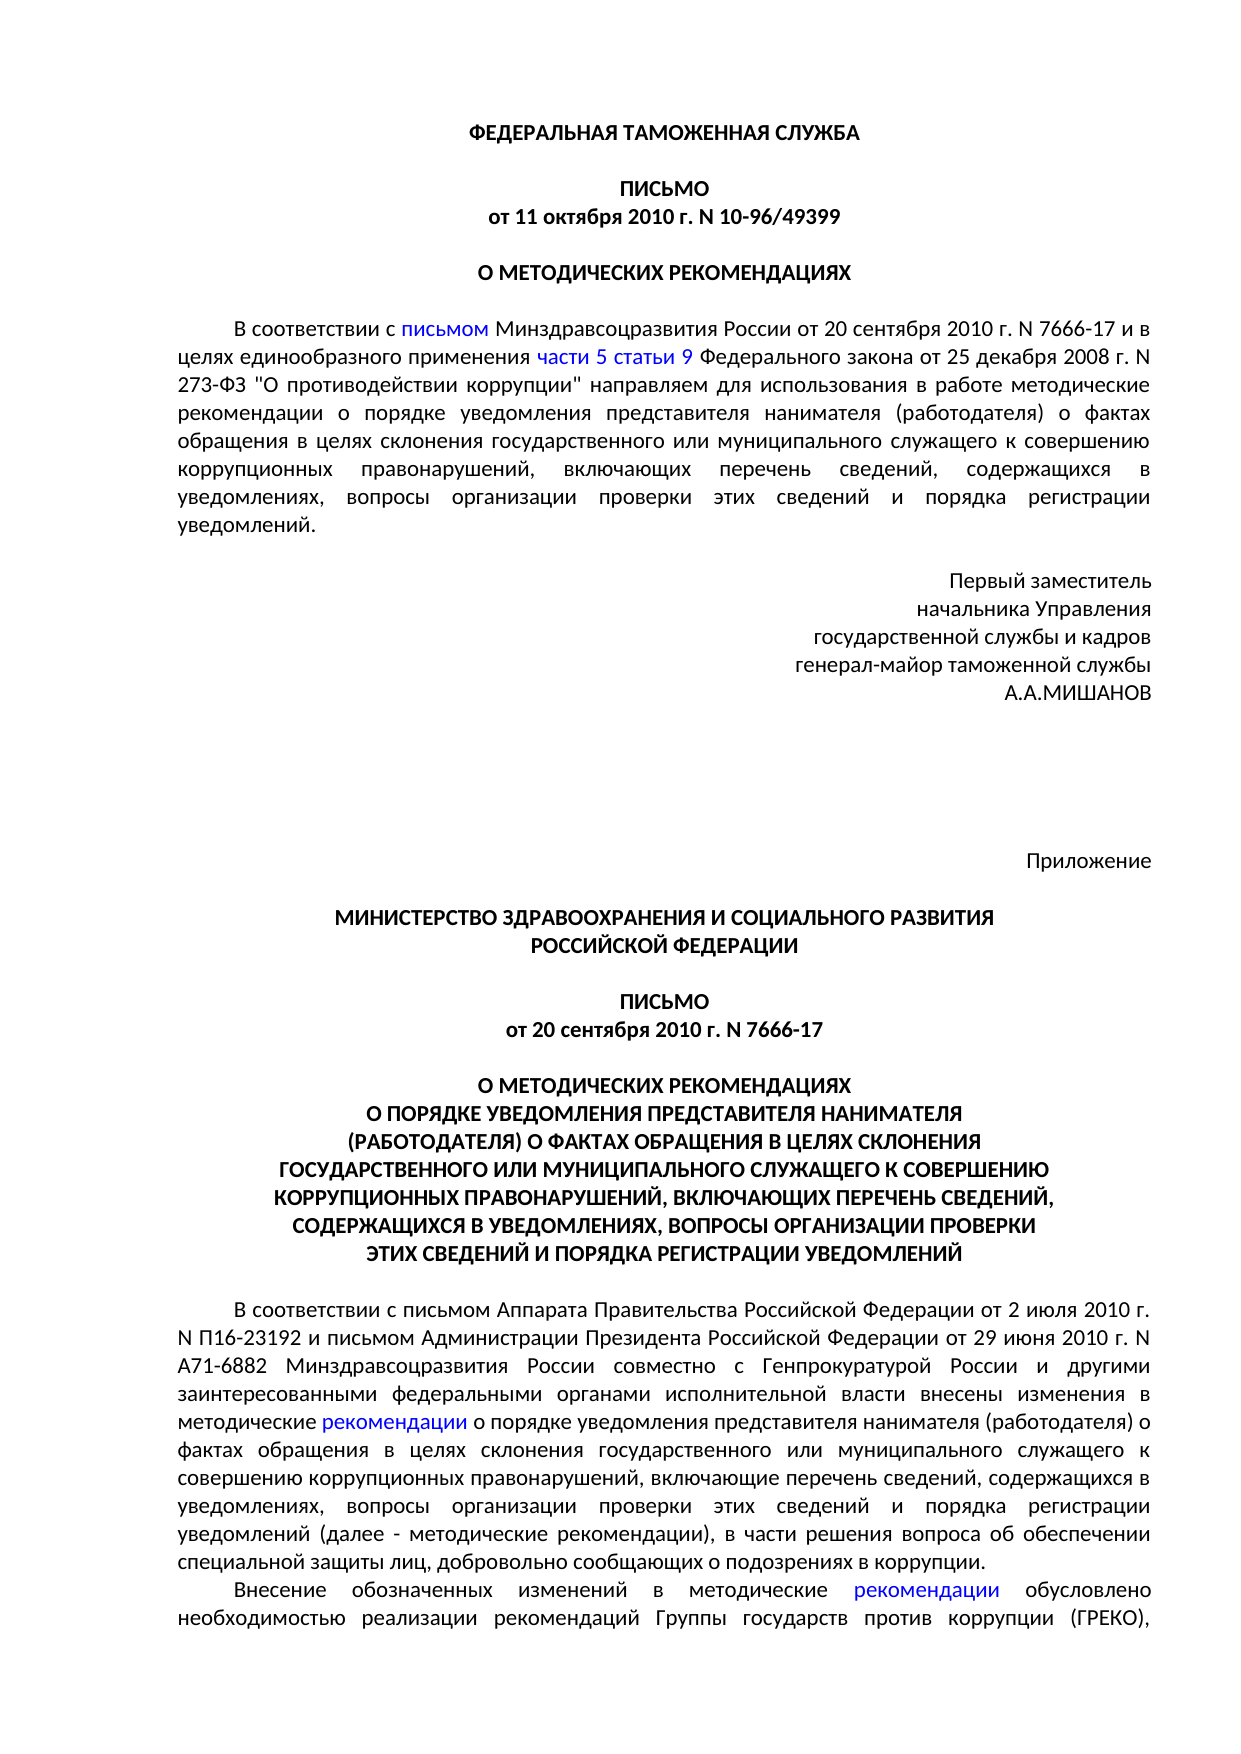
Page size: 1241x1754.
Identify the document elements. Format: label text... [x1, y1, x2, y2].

text государственной службы и кадров [177, 622, 1152, 651]
text МИНИСТЕРСТВО ЗДРАВООХРАНЕНИЯ И СОЦИАЛЬНОГО РАЗВИТИЯ [177, 903, 1152, 931]
text О МЕТОДИЧЕСКИХ РЕКОМЕНДАЦИЯХ [177, 1071, 1152, 1099]
text ЭТИХ СВЕДЕНИЙ И ПОРЯДКА РЕГИСТРАЦИИ УВЕДОМЛЕНИЙ [177, 1239, 1152, 1267]
text КОРРУПЦИОННЫХ ПРАВОНАРУШЕНИЙ, ВКЛЮЧАЮЩИХ ПЕРЕЧЕНЬ СВЕДЕНИЙ, [177, 1183, 1152, 1211]
text ФЕДЕРАЛЬНАЯ ТАМОЖЕННАЯ СЛУЖБА [177, 118, 1152, 146]
text О ПОРЯДКЕ УВЕДОМЛЕНИЯ ПРЕДСТАВИТЕЛЯ НАНИМАТЕЛЯ [177, 1099, 1152, 1127]
text от 20 сентября 2010 г. N 7666-17 [177, 1015, 1152, 1043]
text В соответствии с письмом Минздравсоцразвития России от 20 сентября 2010 г. N 7666-17 и в целях единообразного применения части 5 статьи 9 Федерального закона от 25 декабря 2008 г. N 273-ФЗ "О противодействии коррупции" направляем для использования в работе методические рекомендации о порядке уведомления представителя нанимателя (работодателя) о фактах обращения в целях склонения государственного или муниципального служащего к совершению коррупционных правонарушений, включающих перечень сведений, содержащихся в уведомлениях, вопросы организации проверки этих сведений и порядка регистрации уведомлений. [177, 314, 1152, 538]
text А.А.МИШАНОВ [177, 678, 1152, 707]
text СОДЕРЖАЩИХСЯ В УВЕДОМЛЕНИЯХ, ВОПРОСЫ ОРГАНИЗАЦИИ ПРОВЕРКИ [177, 1211, 1152, 1239]
text генерал-майор таможенной службы [177, 651, 1152, 678]
text от 11 октября 2010 г. N 10-96/49399 [177, 202, 1152, 230]
text В соответствии с письмом Аппарата Правительства Российской Федерации от 2 июля 2010 г. N П16-23192 и письмом Администрации Президента Российской Федерации от 29 июня 2010 г. N А71-6882 Минздравсоцразвития России совместно с Генпрокуратурой России и другими заинтересованными федеральными органами исполнительной власти внесены изменения в методические рекомендации о порядке уведомления представителя нанимателя (работодателя) о фактах обращения в целях склонения государственного или муниципального служащего к совершению коррупционных правонарушений, включающие перечень сведений, содержащихся в уведомлениях, вопросы организации проверки этих сведений и порядка регистрации уведомлений (далее - методические рекомендации), в части решения вопроса об обеспечении специальной защиты лиц, добровольно сообщающих о подозрениях в коррупции. [177, 1295, 1152, 1575]
text Приложение [177, 847, 1152, 875]
text РОССИЙСКОЙ ФЕДЕРАЦИИ [177, 931, 1152, 959]
text Первый заместитель [177, 566, 1152, 594]
text ПИСЬМО [177, 987, 1152, 1015]
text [177, 1575, 1152, 1631]
text О МЕТОДИЧЕСКИХ РЕКОМЕНДАЦИЯХ [177, 258, 1152, 286]
text (РАБОТОДАТЕЛЯ) О ФАКТАХ ОБРАЩЕНИЯ В ЦЕЛЯХ СКЛОНЕНИЯ [177, 1127, 1152, 1155]
text ПИСЬМО [177, 174, 1152, 202]
text ГОСУДАРСТВЕННОГО ИЛИ МУНИЦИПАЛЬНОГО СЛУЖАЩЕГО К СОВЕРШЕНИЮ [177, 1155, 1152, 1183]
text начальника Управления [177, 594, 1152, 622]
